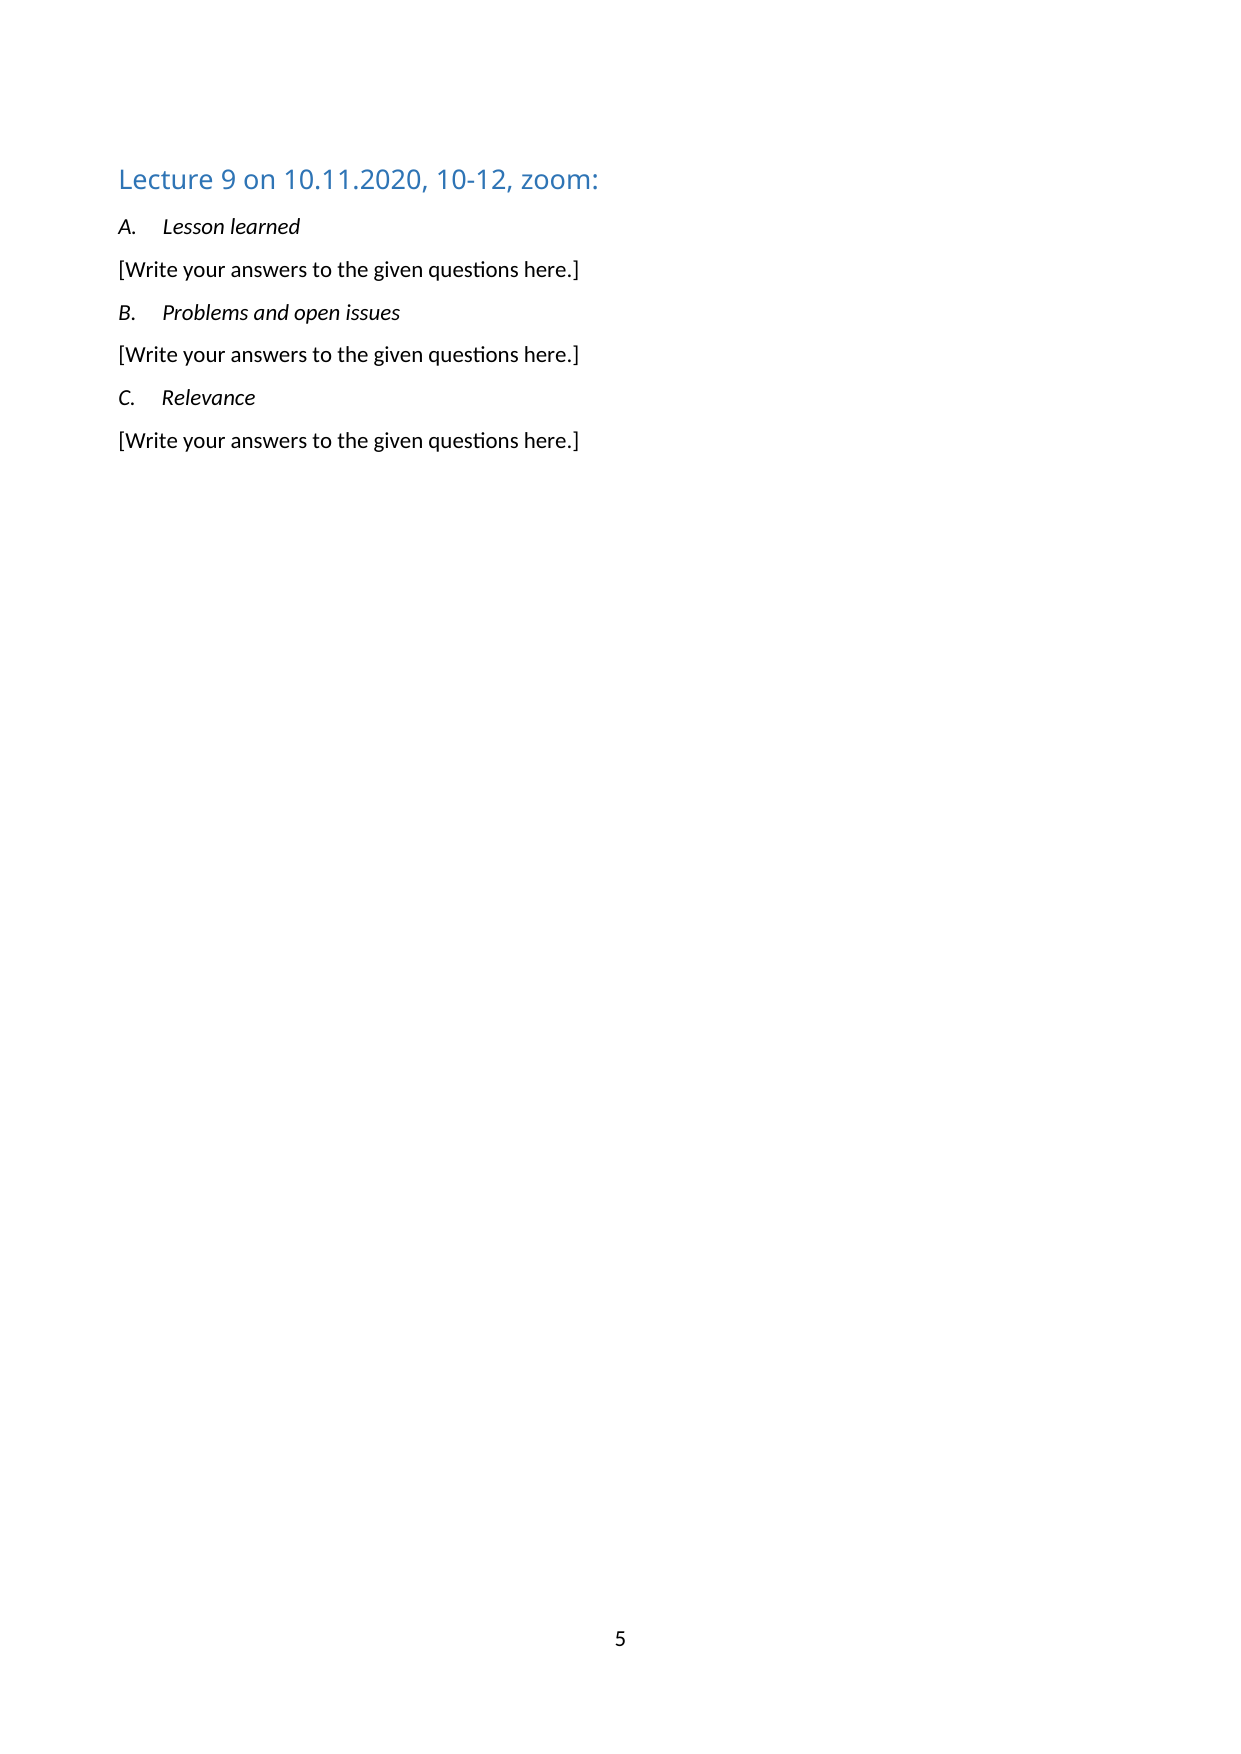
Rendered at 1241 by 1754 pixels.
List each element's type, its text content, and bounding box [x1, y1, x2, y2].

subtitle [Write your answers to the given questions here.] [118, 341, 1122, 368]
subtitle C. Relevance [118, 383, 1122, 411]
subtitle A. Lesson learned [118, 212, 1122, 240]
subtitle B. Problems and open issues [118, 298, 1122, 326]
subtitle Lecture 9 on 10.11.2020, 10-12, zoom: [118, 160, 1122, 197]
subtitle [Write your answers to the given questions here.] [118, 426, 1122, 454]
subtitle [Write your answers to the given questions here.] [118, 255, 1122, 283]
